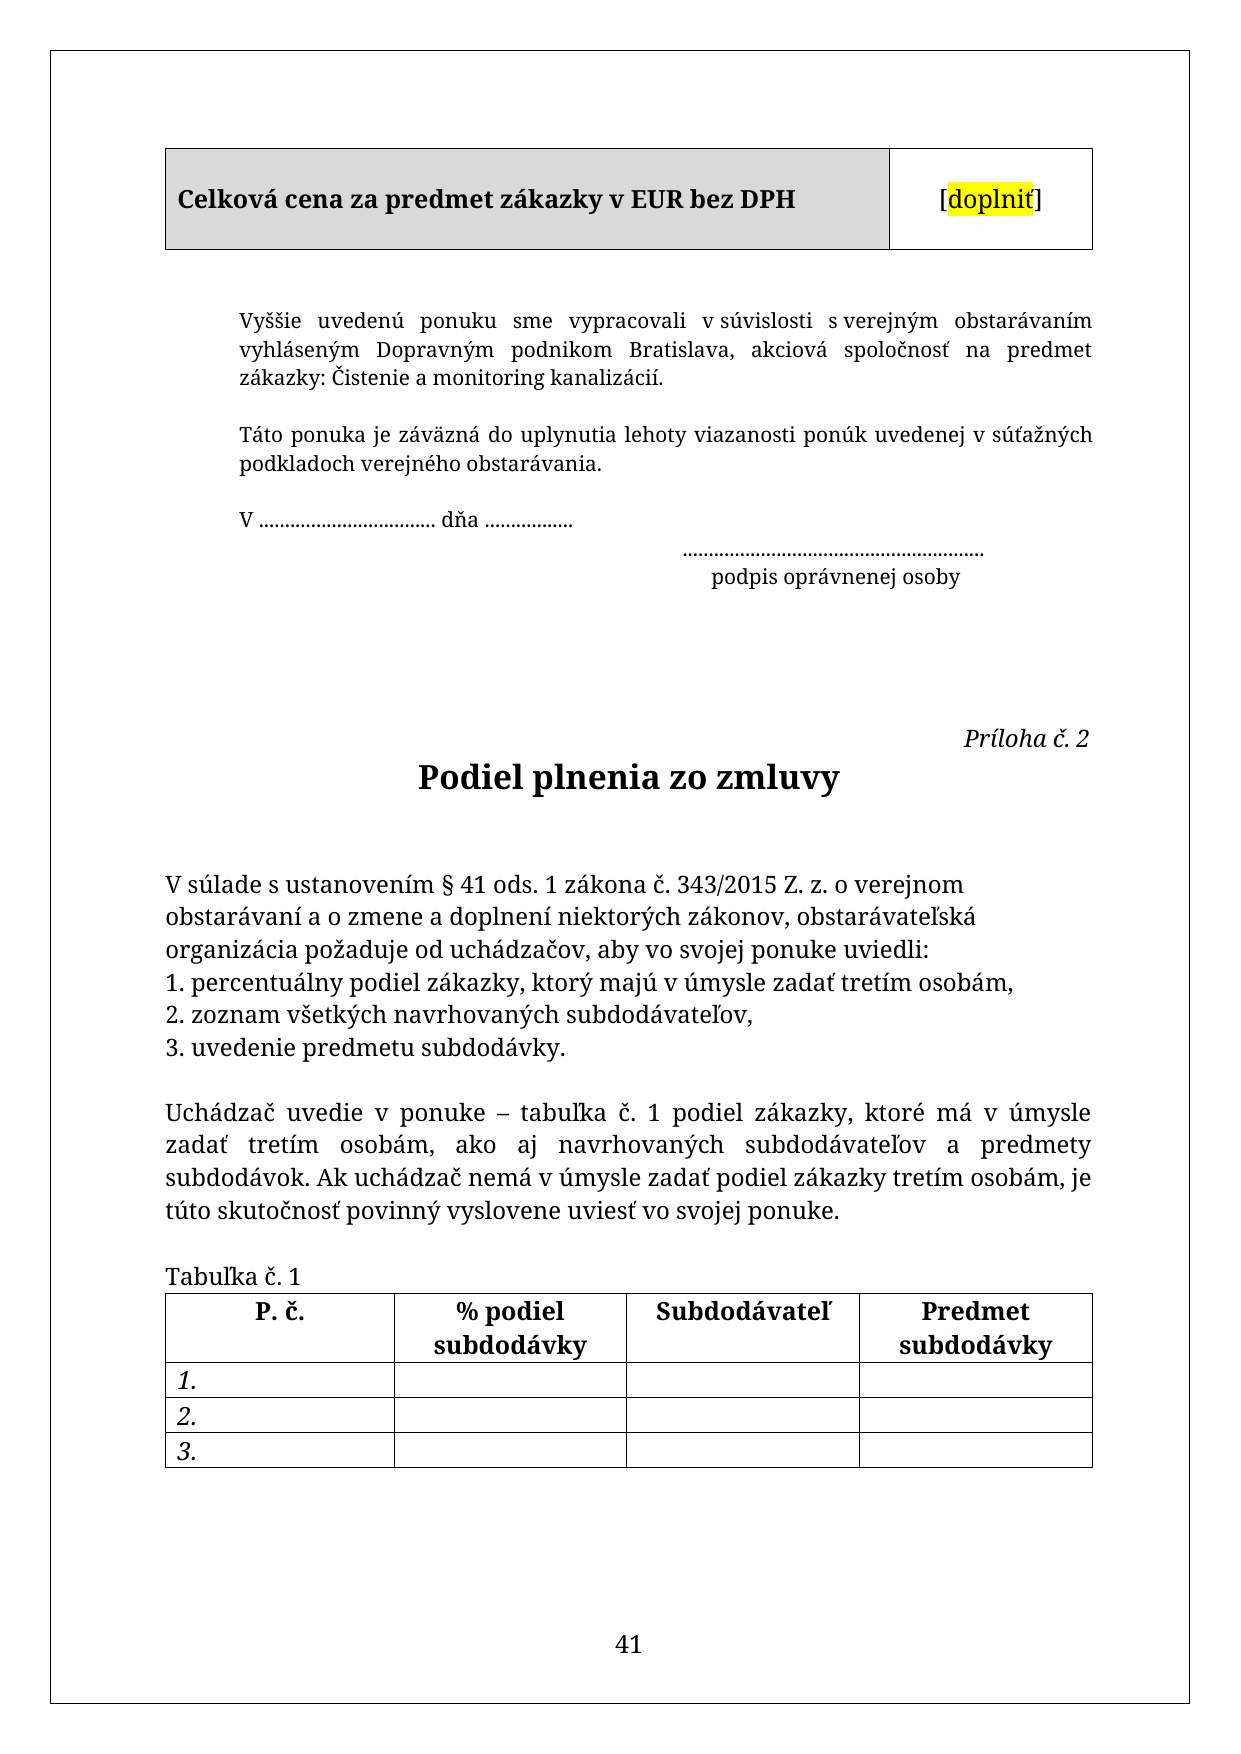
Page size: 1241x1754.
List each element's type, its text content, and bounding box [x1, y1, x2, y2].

table_cell [860, 1398, 1092, 1432]
table_cell [395, 1363, 626, 1397]
table_cell [860, 1363, 1092, 1397]
text V súlade s ustanovením § 41 ods. 1 zákona č. 343/2015 Z. z. o verejnom obstarávaní a o zmene a doplnení niektorých zákonov, obstarávateľská organizácia požaduje od uchádzačov, aby vo svojej ponuke uviedli: [165, 867, 1093, 965]
table_cell [395, 1398, 626, 1432]
table_cell [860, 1433, 1092, 1467]
text podpis oprávnenej osoby [165, 562, 1093, 591]
text V .................................. dňa ................. [165, 506, 1093, 534]
table_cell [627, 1363, 859, 1397]
table_header % podiel subdodávky [395, 1294, 626, 1362]
table_cell 1. [166, 1363, 394, 1397]
text .......................................................... [608, 534, 1093, 562]
table_header Predmet subdodávky [860, 1294, 1092, 1362]
text Uchádzač uvedie v ponuke – tabuľka č. 1 podiel zákazky, ktoré má v úmysle zadať tretím osobám, ako aj navrhovaných subdodávateľov a predmety subdodávok. Ak uchádzač nemá v úmysle zadať podiel zákazky tretím osobám, je túto skutočnosť povinný vyslovene uviesť vo svojej ponuke. [165, 1096, 1093, 1226]
text Príloha č. 2 [165, 721, 1093, 754]
table_cell [395, 1433, 626, 1467]
text 2. zoznam všetkých navrhovaných subdodávateľov, [165, 998, 1093, 1031]
table_cell [627, 1398, 859, 1432]
table_cell Celková cena za predmet zákazky v EUR bez DPH [166, 149, 889, 249]
text Táto ponuka je záväzná do uplynutia lehoty viazanosti ponúk uvedenej v súťažných podkladoch verejného obstarávania. [239, 420, 1093, 477]
text 3. uvedenie predmetu subdodávky. [165, 1031, 1093, 1063]
table_cell [627, 1433, 859, 1467]
text Tabuľka č. 1 [165, 1260, 1093, 1293]
text 1. percentuálny podiel zákazky, ktorý majú v úmysle zadať tretím osobám, [165, 965, 1093, 998]
table_cell [doplniť] [890, 149, 1092, 249]
text Vyššie uvedenú ponuku sme vypracovali v súvislosti s verejným obstarávaním vyhláseným Dopravným podnikom Bratislava, akciová spoločnosť na predmet zákazky: Čistenie a monitoring kanalizácií. [239, 307, 1093, 392]
table_header Subdodávateľ [627, 1294, 859, 1362]
table_cell 2. [166, 1398, 394, 1432]
table_header P. č. [166, 1294, 394, 1362]
table_cell 3. [166, 1433, 394, 1467]
subtitle Podiel plnenia zo zmluvy [165, 754, 1093, 799]
